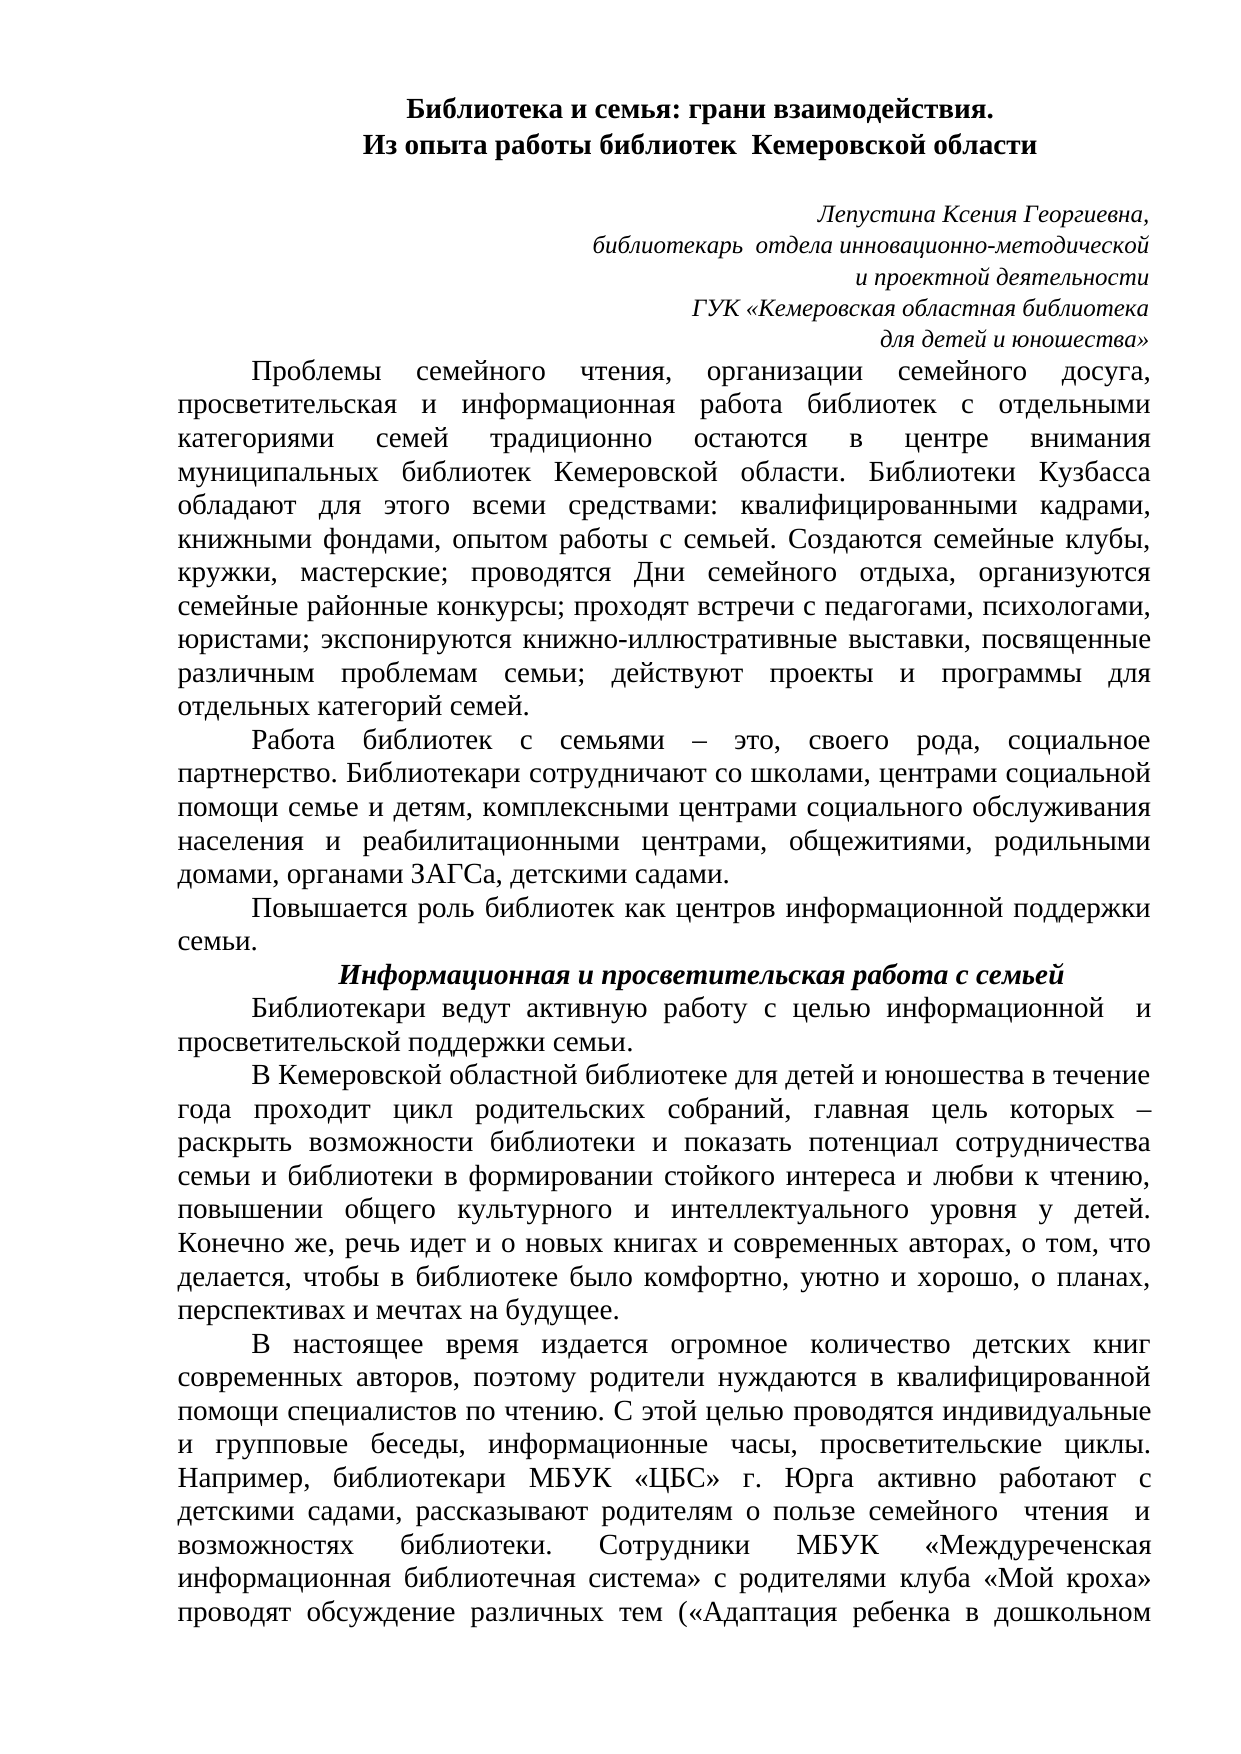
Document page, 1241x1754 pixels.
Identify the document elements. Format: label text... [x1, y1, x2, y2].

text Библиотекари ведут активную работу с целью информационной и просветительской поддержки семьи. [177, 990, 1152, 1057]
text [177, 1326, 1152, 1628]
text и проектной деятельности [177, 262, 1149, 291]
text Из опыта работы библиотек Кемеровской области [177, 127, 1149, 161]
text Повышается роль библиотек как центров информационной поддержки семьи. [177, 890, 1152, 957]
text Работа библиотек с семьями – это, своего рода, социальное партнерство. Библиотекари сотрудничают со школами, центрами социальной помощи семье и детям, комплексными центрами социального обслуживания населения и реабилитационными центрами, общежитиями, родильными домами, органами ЗАГСа, детскими садами. [177, 722, 1152, 890]
text В Кемеровской областной библиотеке для детей и юношества в течение года проходит цикл родительских собраний, главная цель которых – раскрыть возможности библиотеки и показать потенциал сотрудничества семьи и библиотеки в формировании стойкого интереса и любви к чтению, повышении общего культурного и интеллектуального уровня у детей. Конечно же, речь идет и о новых книгах и современных авторах, о том, что делается, чтобы в библиотеке было комфортно, уютно и хорошо, о планах, перспективах и мечтах на будущее. [177, 1057, 1152, 1326]
text Информационная и просветительская работа с семьей [177, 957, 1152, 990]
text библиотекарь отдела инновационно-методической [177, 231, 1149, 259]
text Лепустина Ксения Георгиевна, [177, 199, 1149, 228]
text для детей и юношества» [177, 324, 1149, 353]
text Проблемы семейного чтения, организации семейного досуга, просветительская и информационная работа библиотек с отдельными категориями семей традиционно остаются в центре внимания муниципальных библиотек Кемеровской области. Библиотеки Кузбасса обладают для этого всеми средствами: квалифицированными кадрами, книжными фондами, опытом работы с семьей. Создаются семейные клубы, кружки, мастерские; проводятся Дни семейного отдыха, организуются семейные районные конкурсы; проходят встречи с педагогами, психологами, юристами; экспонируются книжно-иллюстративные выставки, посвященные различным проблемам семьи; действуют проекты и программы для отдельных категорий семей. [177, 353, 1152, 722]
text Библиотека и семья: грани взаимодействия. [177, 91, 1149, 125]
text ГУК «Кемеровская областная библиотека [177, 293, 1149, 322]
